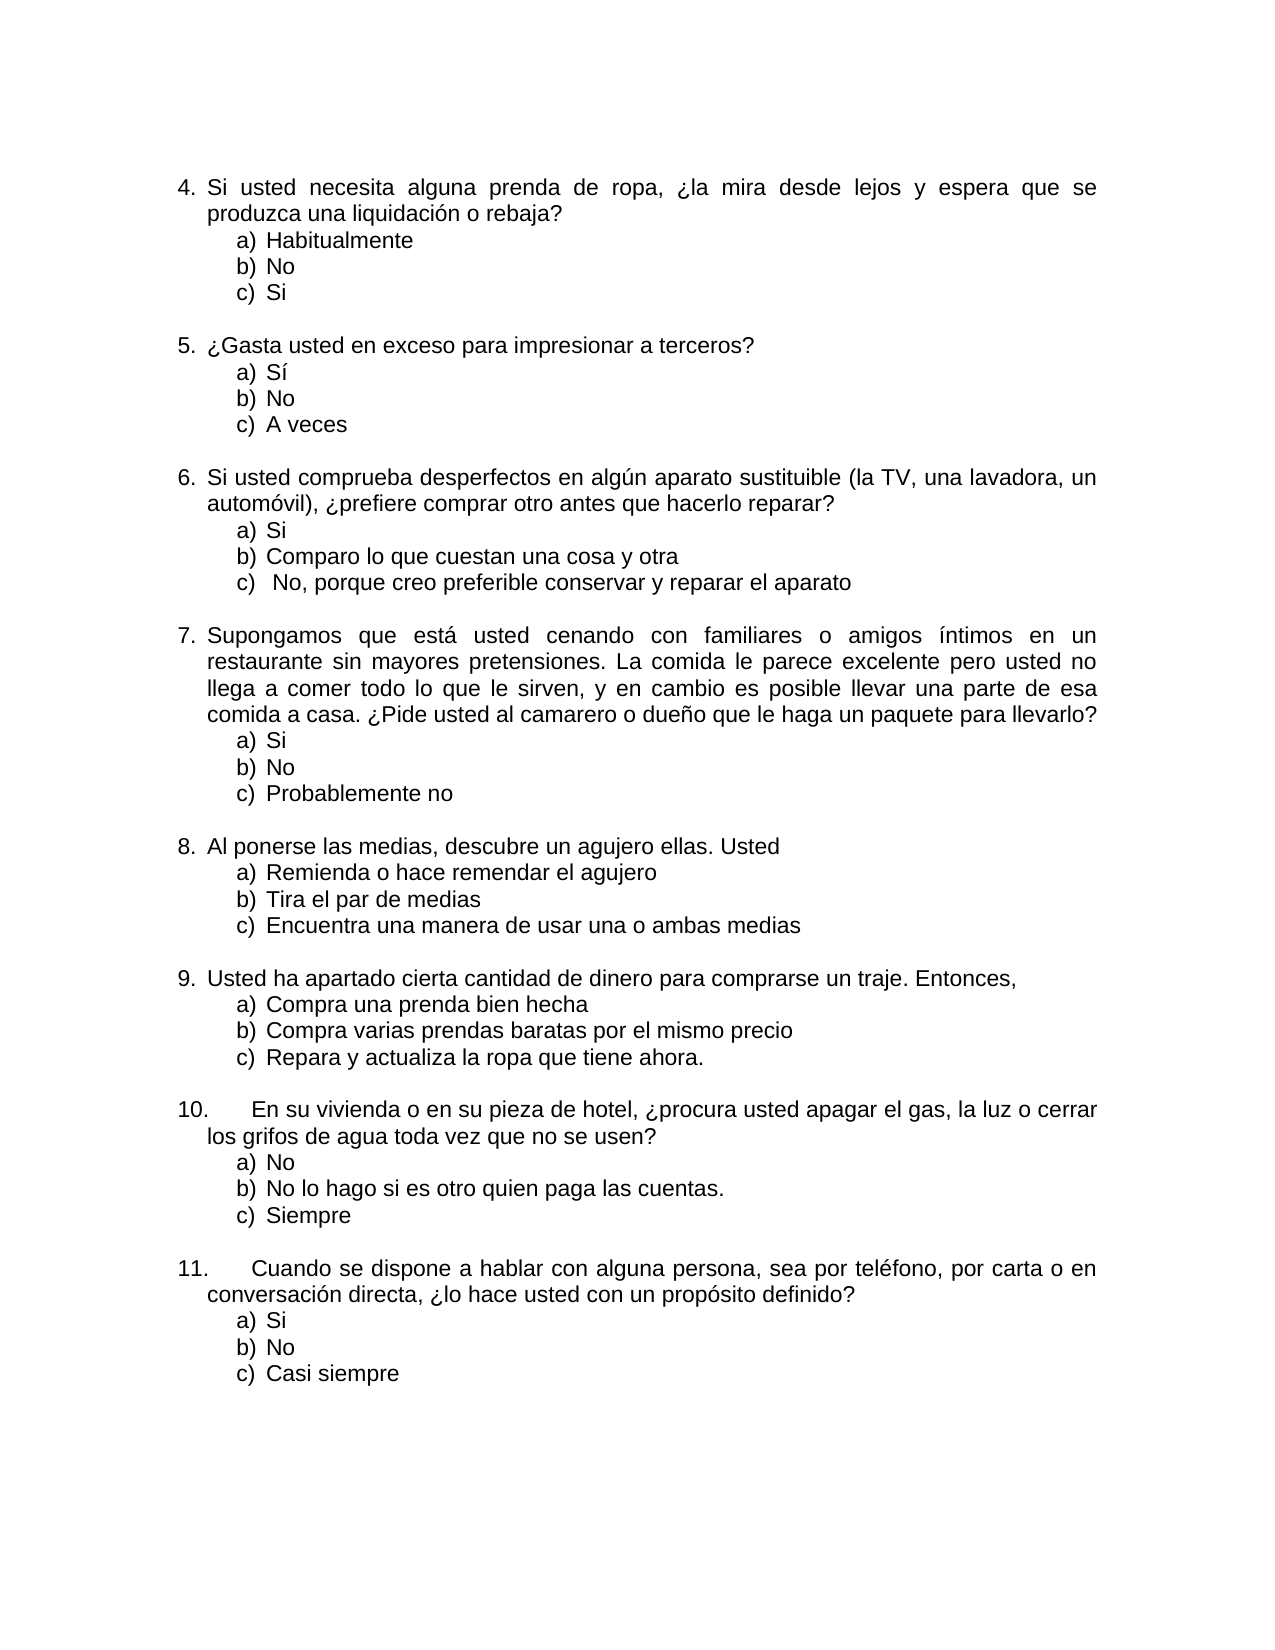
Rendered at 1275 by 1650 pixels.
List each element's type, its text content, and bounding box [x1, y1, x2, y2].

list Comparo lo que cuestan una cosa y otra [236, 543, 1098, 569]
list Usted ha apartado cierta cantidad de dinero para comprarse un traje. Entonces, [177, 964, 1098, 991]
list No lo hago si es otro quien paga las cuentas. [236, 1175, 1098, 1202]
list No, porque creo preferible conservar y reparar el aparato [236, 569, 1098, 596]
list No [236, 754, 1098, 780]
list Si usted necesita alguna prenda de ropa, ¿la mira desde lejos y espera que se produzca una liquidación o rebaja? [177, 174, 1098, 227]
list Supongamos que está usted cenando con familiares o amigos íntimos en un restaurante sin mayores pretensiones. La comida le parece excelente pero usted no llega a comer todo lo que le sirven, y en cambio es posible llevar una parte de esa comida a casa. ¿Pide usted al camarero o dueño que le haga un paquete para llevarlo? [177, 622, 1098, 727]
list Repara y actualiza la ropa que tiene ahora. [236, 1044, 1098, 1070]
list En su vivienda o en su pieza de hotel, ¿procura usted apagar el gas, la luz o cerrar los grifos de agua toda vez que no se usen? [177, 1096, 1098, 1149]
list Compra una prenda bien hecha [236, 991, 1098, 1017]
list Tira el par de medias [236, 886, 1098, 912]
list Si [236, 279, 1098, 306]
list ¿Gasta usted en exceso para impresionar a terceros? [177, 332, 1098, 358]
list Remienda o hace remendar el agujero [236, 859, 1098, 886]
list No [236, 253, 1098, 279]
list Si usted comprueba desperfectos en algún aparato sustituible (la TV, una lavadora, un automóvil), ¿prefiere comprar otro antes que hacerlo reparar? [177, 464, 1098, 517]
list No [236, 1149, 1098, 1175]
list Casi siempre [236, 1360, 1098, 1386]
list Siempre [236, 1202, 1098, 1228]
list Probablemente no [236, 780, 1098, 806]
list Habitualmente [236, 227, 1098, 253]
list Si [236, 727, 1098, 754]
list Cuando se dispone a hablar con alguna persona, sea por teléfono, por carta o en conversación directa, ¿lo hace usted con un propósito definido? [177, 1254, 1098, 1307]
list A veces [236, 411, 1098, 437]
list Sí [236, 358, 1098, 385]
list Si [236, 517, 1098, 543]
list Encuentra una manera de usar una o ambas medias [236, 912, 1098, 938]
list Compra varias prendas baratas por el mismo precio [236, 1017, 1098, 1044]
list No [236, 385, 1098, 411]
list No [236, 1333, 1098, 1360]
list Al ponerse las medias, descubre un agujero ellas. Usted [177, 833, 1098, 859]
list Si [236, 1307, 1098, 1333]
